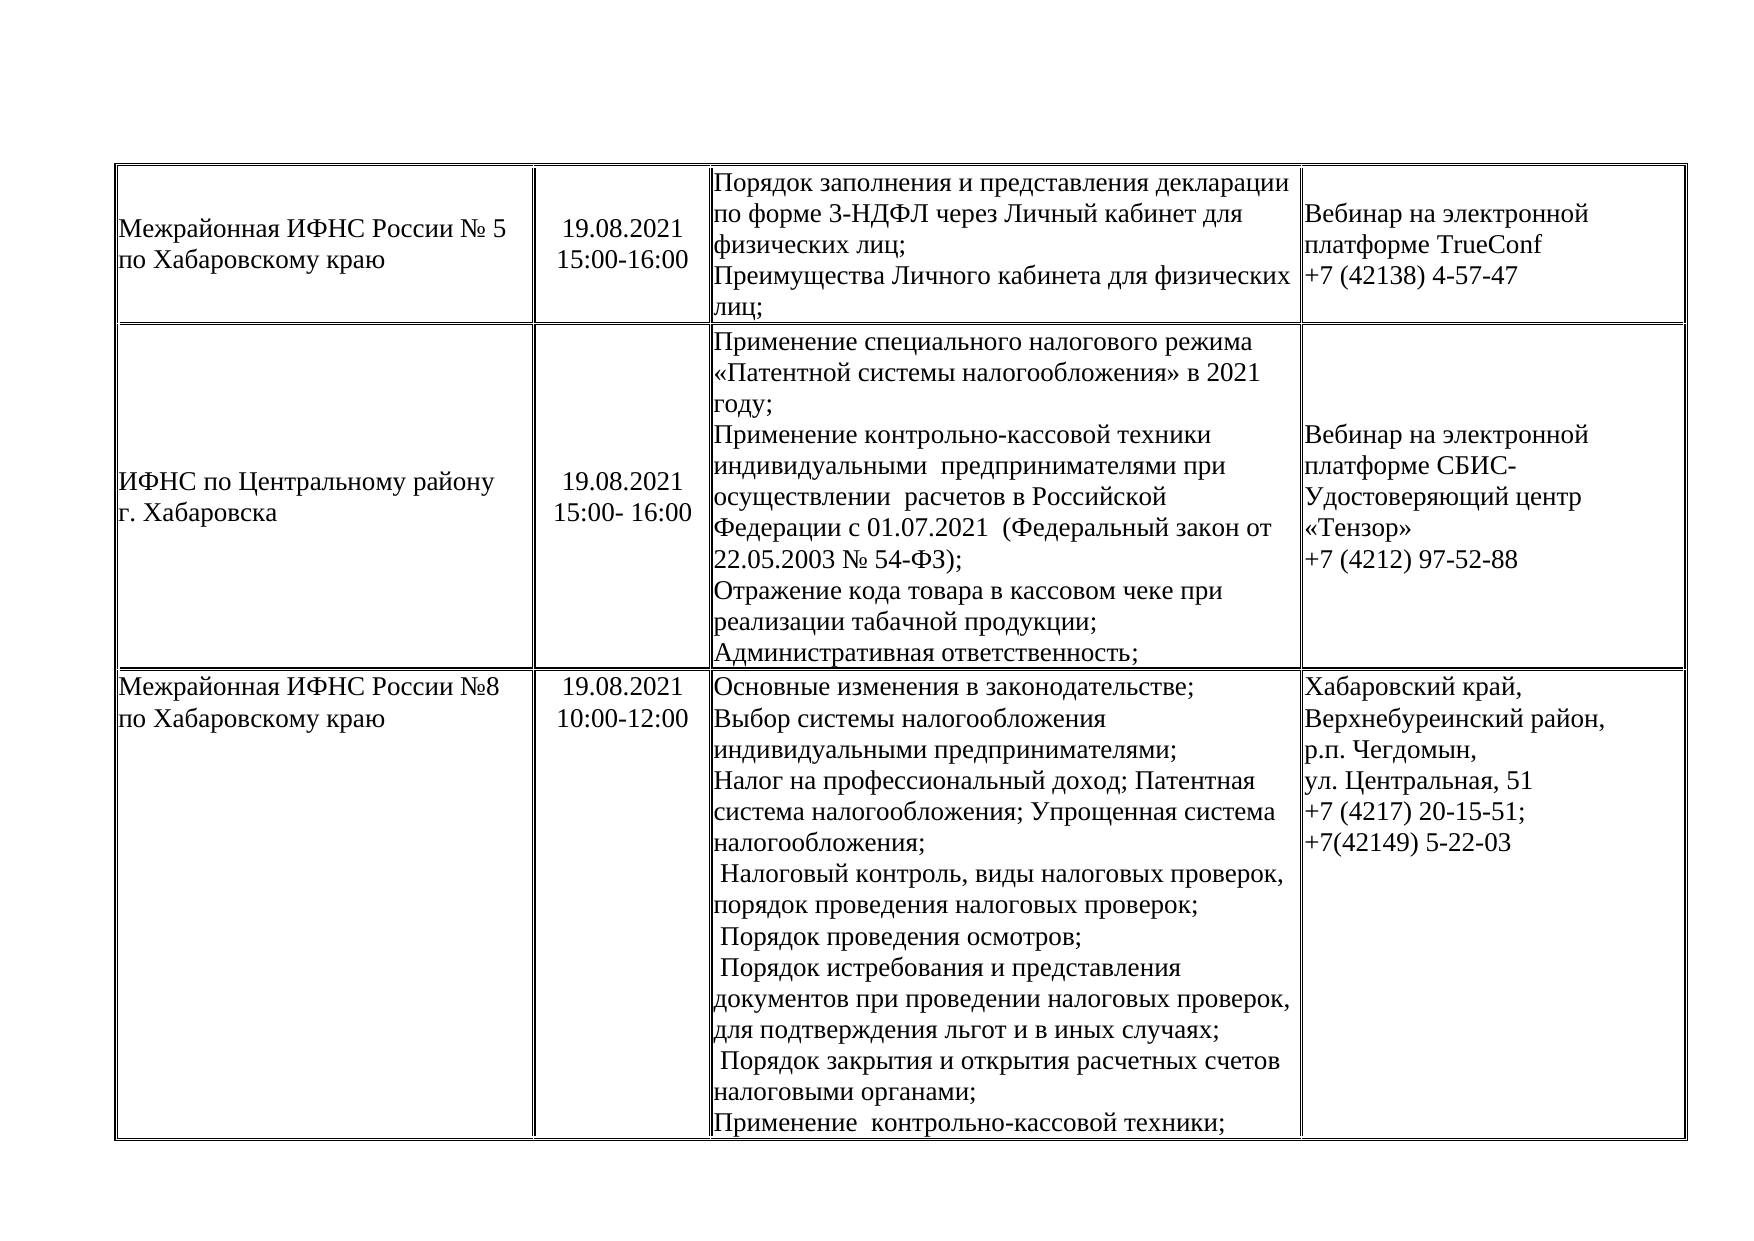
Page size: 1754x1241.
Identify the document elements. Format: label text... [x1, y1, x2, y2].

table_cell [711, 671, 1302, 1138]
table_cell Вебинар на электронной платформе СБИС-Удостоверяющий центр «Тензор» +7 (4212) 97-52-88 [1303, 321, 1685, 667]
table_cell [1302, 667, 1685, 1138]
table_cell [118, 667, 534, 1138]
table_cell ИФНС по Центральному району г. Хабаровска [118, 321, 532, 667]
table_cell 19.08.2021 15:00-16:00 [534, 164, 711, 321]
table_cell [534, 667, 711, 1138]
table_cell 19.08.2021 15:00- 16:00 [536, 325, 709, 667]
table_cell Межрайонная ИФНС России № 5 по Хабаровскому краю [118, 164, 534, 321]
table_cell Применение специального налогового режима «Патентной системы налогообложения» в 2021 году; Применение контрольно-кассовой техники индивидуальными предпринимателями при осуществлении расчетов в Российской Федерации с 01.07.2021 (Федеральный закон от 22.05.2003 № 54-ФЗ); Отражение кода товара в кассовом чеке при реализации табачной продукции; Административная ответственность; [713, 325, 1300, 667]
table_cell Порядок заполнения и представления декларации по форме 3-НДФЛ через Личный кабинет для физических лиц; Преимущества Личного кабинета для физических лиц; [711, 166, 1302, 321]
table_cell Вебинар на электронной платформе TrueConf +7 (42138) 4-57-47 [1302, 166, 1684, 321]
